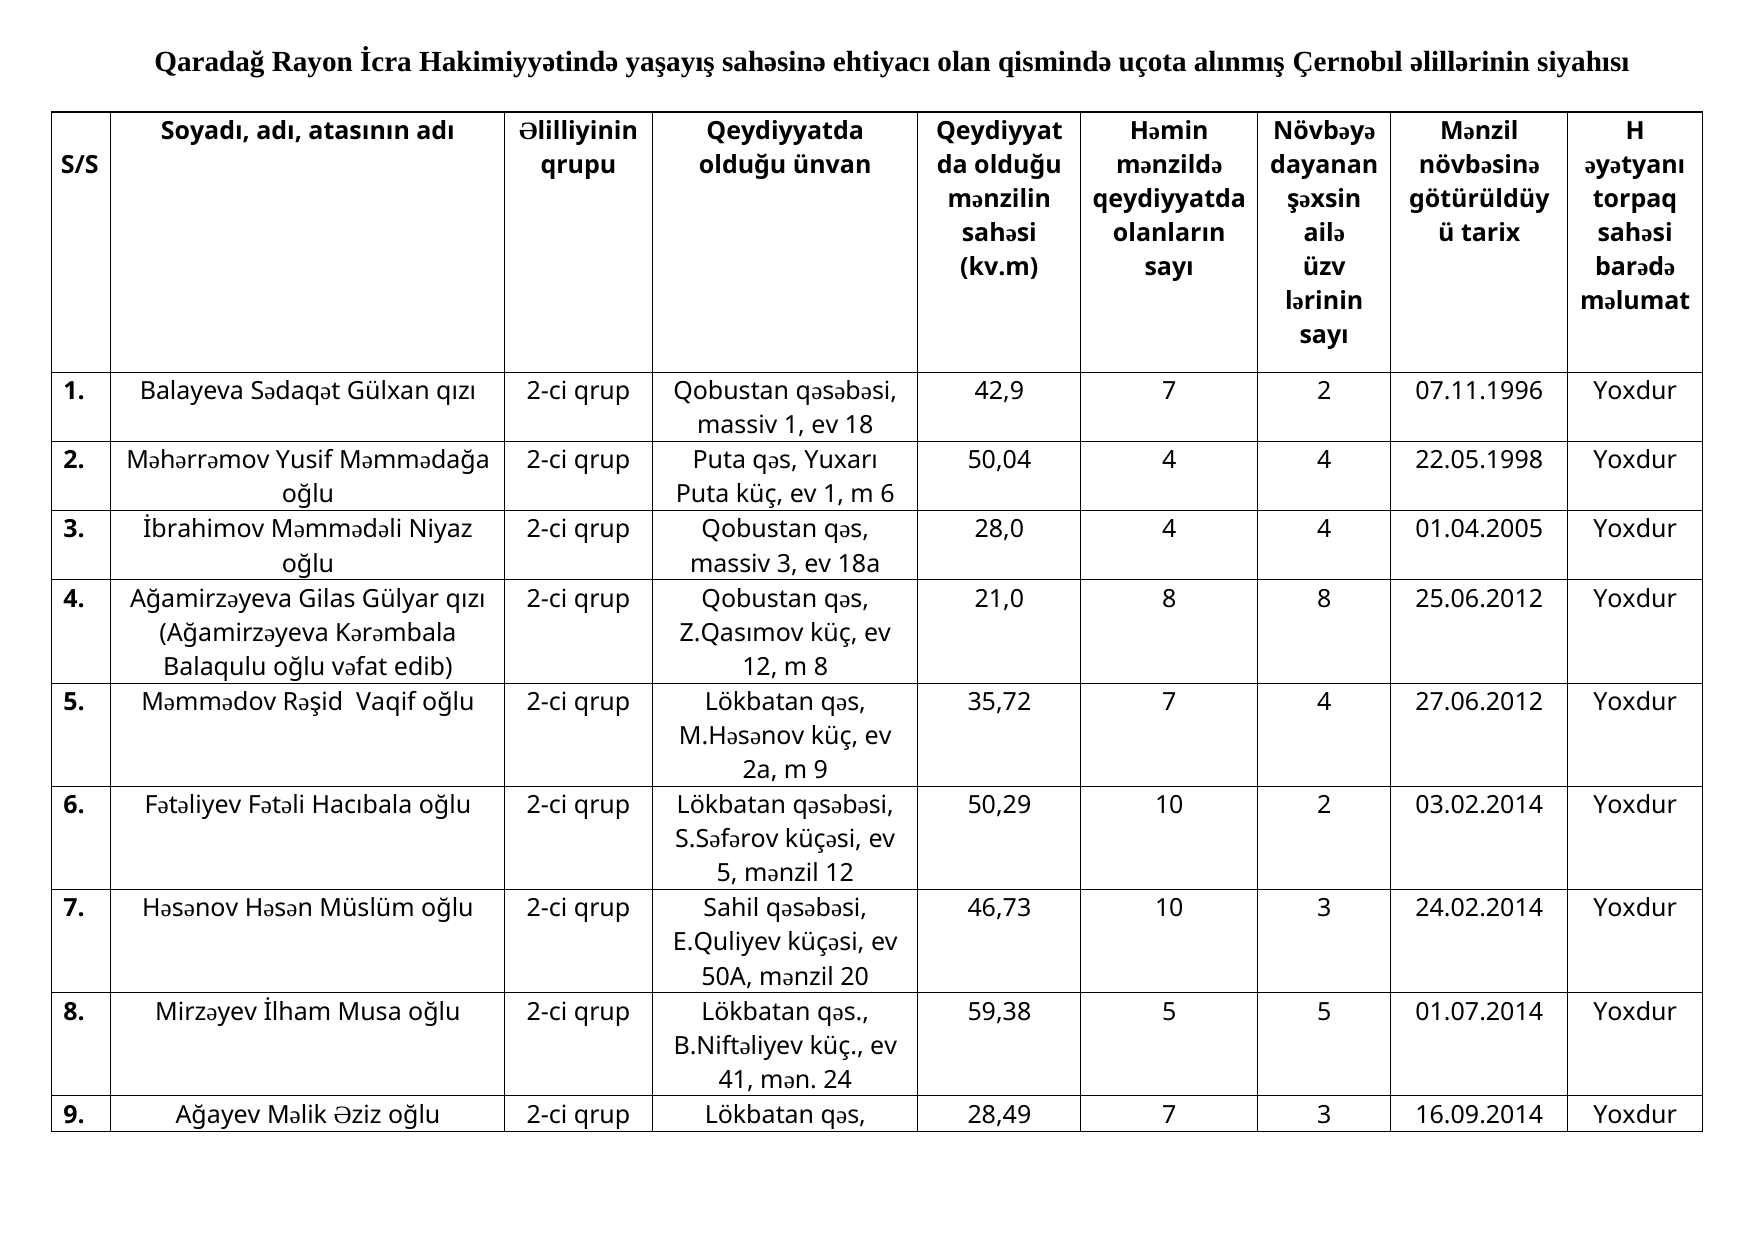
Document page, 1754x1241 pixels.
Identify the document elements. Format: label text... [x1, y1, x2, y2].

table_cell [52, 787, 110, 889]
table_header Mənzil növbəsinə götürüldüyü tarix [1391, 113, 1567, 372]
table_cell 2-ci qrup [505, 684, 652, 786]
table_cell 5 [1081, 993, 1257, 1095]
table_cell 24.02.2014 [1391, 890, 1567, 992]
table_cell Həsənov Həsən Müslüm oğlu [111, 890, 504, 992]
table_cell Yoxdur [1568, 580, 1702, 682]
table_cell Ağamirzəyeva Gilas Gülyar qızı (Ağamirzəyeva Kərəmbala Balaqulu oğlu vəfat edib) [111, 580, 504, 682]
text Qaradağ Rayon İcra Hakimiyyətində yaşayış sahəsinə ehtiyacı olan qismində uçota alınmış Çernobıl əlillərinin siyahısı [148, 44, 1636, 78]
table_header S/S [52, 113, 110, 372]
table_cell Lökbatan qəs., B.Niftəliyev küç., ev 41, mən. 24 [653, 993, 917, 1095]
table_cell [653, 1096, 917, 1131]
table_cell 42,9 [918, 373, 1080, 441]
table_header Qeydiyyatda olduğu mənzilin sahəsi (kv.m) [918, 113, 1080, 372]
table_cell Yoxdur [1568, 511, 1702, 579]
table_cell Yoxdur [1568, 787, 1702, 889]
table_cell 2-ci qrup [505, 511, 652, 579]
table_cell Yoxdur [1568, 993, 1702, 1095]
table_cell 2-ci qrup [505, 787, 652, 889]
table_cell İbrahimov Məmmədəli Niyaz oğlu [111, 511, 504, 579]
table_header Növbəyə dayanan şəxsin ailə üzvlərinin sayı [1258, 113, 1390, 372]
table_cell 4 [1081, 511, 1257, 579]
table_cell 07.11.1996 [1391, 373, 1567, 441]
table_cell [52, 511, 110, 579]
table_cell Yoxdur [1568, 442, 1702, 510]
table_cell 01.04.2005 [1391, 511, 1567, 579]
table_cell 59,38 [918, 993, 1080, 1095]
table_cell Lökbatan qəs, M.Həsənov küç, ev 2a, m 9 [653, 684, 917, 786]
table_cell 4 [1258, 511, 1390, 579]
table_cell 50,04 [918, 442, 1080, 510]
table_header Həyətyanı torpaq sahəsi barədə məlumat [1568, 113, 1702, 372]
table_cell 7 [1081, 373, 1257, 441]
table_cell [52, 1096, 110, 1131]
table_cell 2 [1258, 373, 1390, 441]
table_cell Qobustan qəsəbəsi, massiv 1, ev 18 [653, 373, 917, 441]
table_cell [52, 580, 110, 682]
table_cell Fətəliyev Fətəli Hacıbala oğlu [111, 787, 504, 889]
table_cell [52, 373, 110, 441]
table_cell 8 [1258, 580, 1390, 682]
table_cell 4 [1081, 442, 1257, 510]
table_cell Lökbatan qəsəbəsi, S.Səfərov küçəsi, ev 5, mənzil 12 [653, 787, 917, 889]
table_cell 4 [1258, 442, 1390, 510]
table_cell 2-ci qrup [505, 580, 652, 682]
table_cell 2-ci qrup [505, 442, 652, 510]
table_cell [111, 1096, 504, 1131]
table_cell Mirzəyev İlham Musa oğlu [111, 993, 504, 1095]
table_cell 16.09.2014 [1391, 1096, 1567, 1131]
table_cell Yoxdur [1568, 1096, 1702, 1131]
table_cell 35,72 [918, 684, 1080, 786]
table_cell 7 [1081, 684, 1257, 786]
table_cell Yoxdur [1568, 890, 1702, 992]
table_cell 3 [1258, 1096, 1390, 1131]
table_cell 25.06.2012 [1391, 580, 1567, 682]
table_header Qeydiyyatda olduğu ünvan [653, 113, 917, 372]
table_cell 2-ci qrup [505, 373, 652, 441]
table_cell 01.07.2014 [1391, 993, 1567, 1095]
table_cell Qobustan qəs, massiv 3, ev 18a [653, 511, 917, 579]
table_cell [52, 993, 110, 1095]
table_cell 10 [1081, 787, 1257, 889]
table_cell [52, 442, 110, 510]
table_header Əlilliyinin qrupu [505, 113, 652, 372]
table_cell 03.02.2014 [1391, 787, 1567, 889]
table_cell 4 [1258, 684, 1390, 786]
table_cell 10 [1081, 890, 1257, 992]
table_cell 27.06.2012 [1391, 684, 1567, 786]
table_cell 3 [1258, 890, 1390, 992]
table_cell 5 [1258, 993, 1390, 1095]
table_cell [52, 684, 110, 786]
table_cell Balayeva Sədaqət Gülxan qızı [111, 373, 504, 441]
table_cell 8 [1081, 580, 1257, 682]
table_cell Puta qəs, Yuxarı Puta küç, ev 6 [653, 442, 917, 510]
table_cell Qobustan qəs, Z.Qasımov küç, ev 12, m 8 [653, 580, 917, 682]
table_cell 46,73 [918, 890, 1080, 992]
table_header Həmin mənzildə qeydiyyatda olanların sayı [1081, 113, 1257, 372]
table_cell 2-ci qrup [505, 993, 652, 1095]
table_cell Məhərrəmov Yusif Məmmədağa oğlu [111, 442, 504, 510]
table_cell 2-ci qrup [505, 1096, 652, 1131]
table_cell 28,0 [918, 511, 1080, 579]
table_cell Yoxdur [1568, 684, 1702, 786]
table_cell [52, 890, 110, 992]
table_cell 50,29 [918, 787, 1080, 889]
table_cell Yoxdur [1568, 373, 1702, 441]
table_header Soyadı, adı, atasının adı [111, 113, 504, 372]
table_cell 2-ci qrup [505, 890, 652, 992]
table_cell 2 [1258, 787, 1390, 889]
table_cell Məmmədov Rəşid Vaqif oğlu [111, 684, 504, 786]
table_cell 28,49 [918, 1096, 1080, 1131]
table_cell 7 [1081, 1096, 1257, 1131]
table_cell Sahil qəsəbəsi, E.Quliyev küçəsi, ev 50A, mənzil 20 [653, 890, 917, 992]
table_cell 21,0 [918, 580, 1080, 682]
table_cell 22.05.1998 [1391, 442, 1567, 510]
